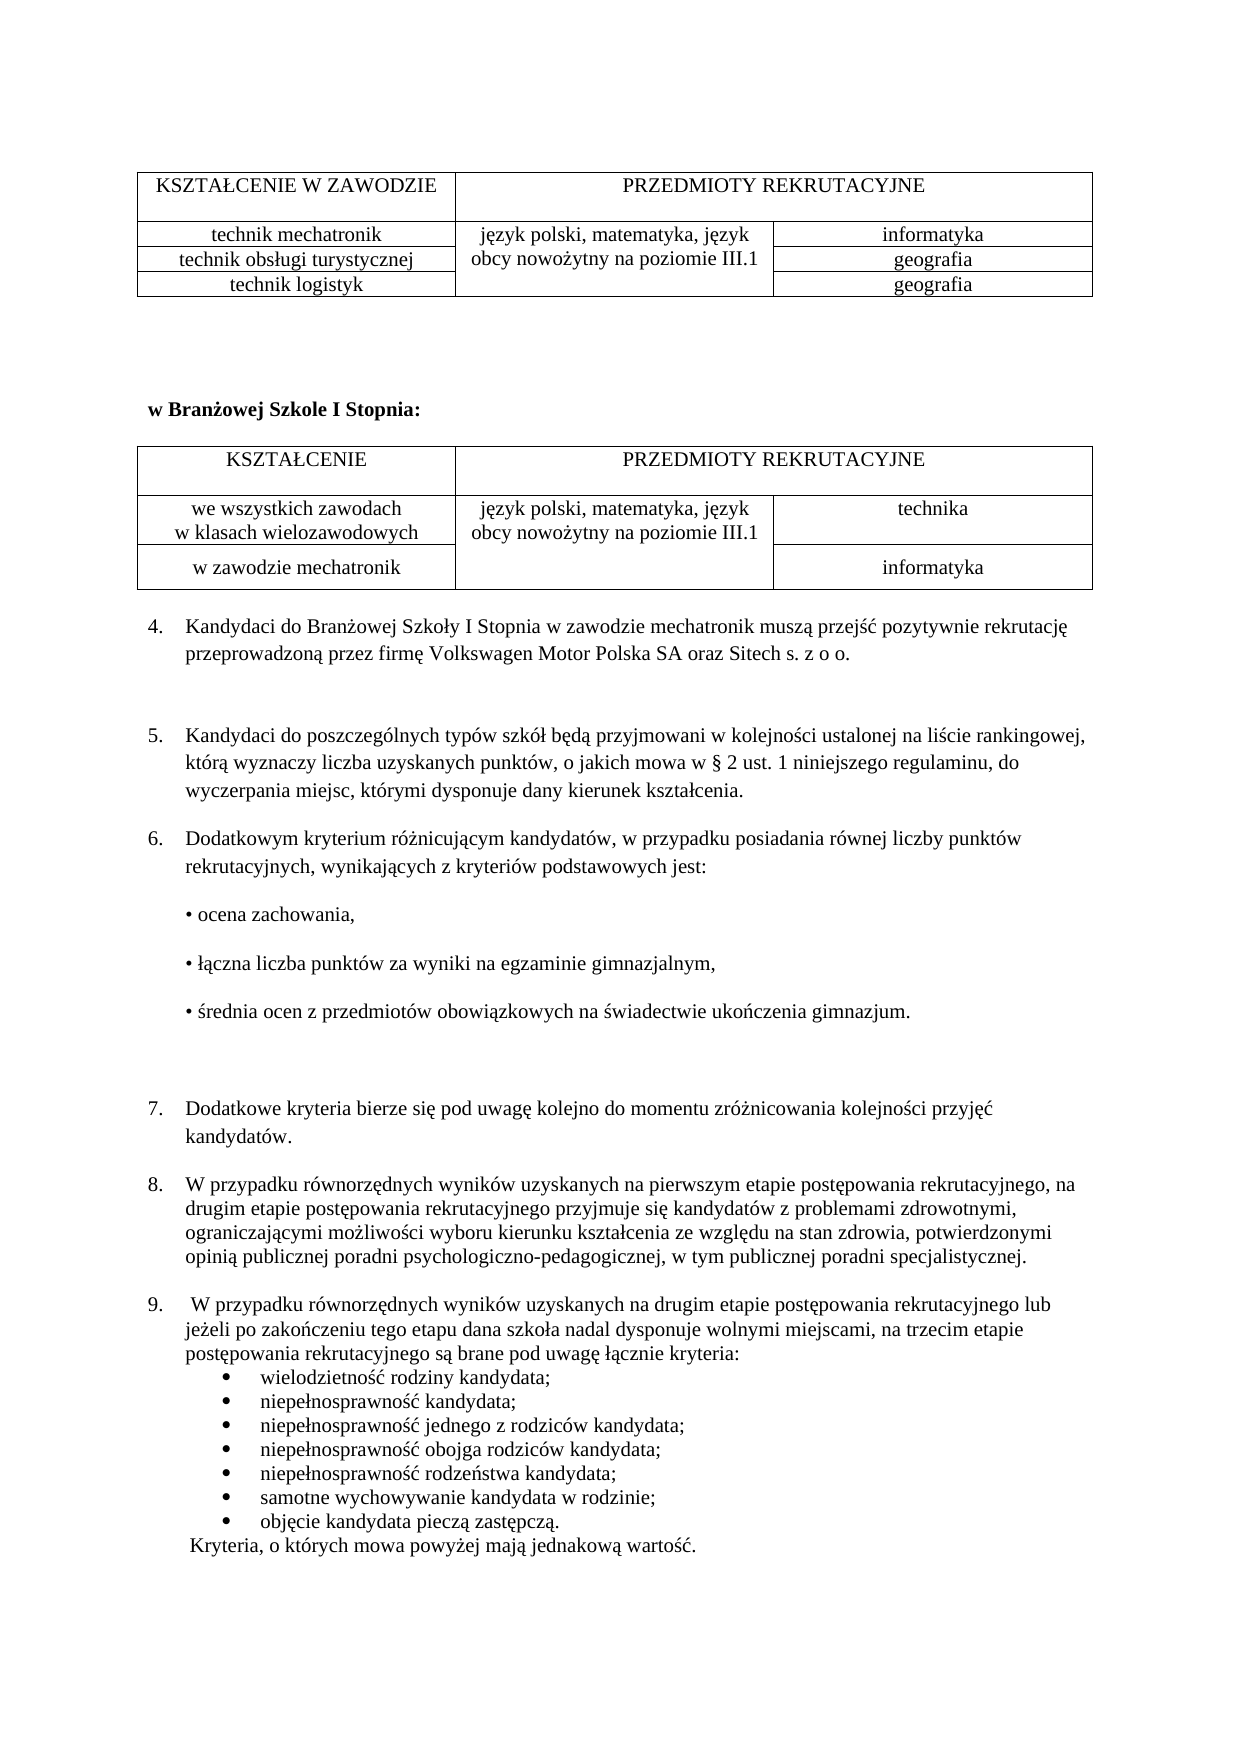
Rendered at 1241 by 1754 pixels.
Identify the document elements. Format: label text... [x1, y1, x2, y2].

list • średnia ocen z przedmiotów obowiązkowych na świadectwie ukończenia gimnazjum. [185, 999, 1093, 1023]
table_header PRZEDMIOTY REKRUTACYJNE [456, 173, 1092, 221]
table_cell informatyka [774, 545, 1092, 589]
table_cell geografia [774, 272, 1092, 296]
list Dodatkowe kryteria bierze się pod uwagę kolejno do momentu zróżnicowania kolejności przyjęć kandydatów. [148, 1096, 1093, 1148]
table_cell technik logistyk [138, 272, 455, 296]
list W przypadku równorzędnych wyników uzyskanych na pierwszym etapie postępowania rekrutacyjnego, na drugim etapie postępowania rekrutacyjnego przyjmuje się kandydatów z problemami zdrowotnymi, ograniczającymi możliwości wyboru kierunku kształcenia ze względu na stan zdrowia, potwierdzonymi opinią publicznej poradni psychologiczno-pedagogicznej, w tym publicznej poradni specjalistycznej. [148, 1172, 1093, 1268]
table_cell geografia [774, 247, 1092, 271]
table_cell język polski, matematyka, język obcy nowożytny na poziomie III.1 [456, 222, 773, 296]
table_header KSZTAŁCENIE [138, 447, 455, 495]
list niepełnosprawność kandydata; [223, 1389, 1093, 1413]
table_cell we wszystkich zawodach w klasach wielozawodowych [138, 496, 455, 544]
list niepełnosprawność rodzeństwa kandydata; [223, 1461, 1093, 1485]
table_cell technika [774, 496, 1092, 544]
table_header KSZTAŁCENIE W ZAWODZIE [138, 173, 455, 221]
list objęcie kandydata pieczą zastępczą. [223, 1509, 1093, 1533]
table_cell w zawodzie mechatronik [138, 545, 455, 589]
table_cell technik mechatronik [138, 222, 455, 246]
table_cell technik obsługi turystycznej [138, 247, 455, 271]
list • ocena zachowania, [185, 902, 1093, 926]
table_header PRZEDMIOTY REKRUTACYJNE [456, 447, 1092, 495]
list Dodatkowym kryterium różnicującym kandydatów, w przypadku posiadania równej liczby punktów rekrutacyjnych, wynikających z kryteriów podstawowych jest: [148, 826, 1093, 878]
list wielodzietność rodziny kandydata; [223, 1364, 1093, 1389]
text w Branżowej Szkole I Stopnia: [148, 397, 1093, 421]
table_cell język polski, matematyka, język obcy nowożytny na poziomie III.1 [456, 496, 773, 589]
list W przypadku równorzędnych wyników uzyskanych na drugim etapie postępowania rekrutacyjnego lub jeżeli po zakończeniu tego etapu dana szkoła nadal dysponuje wolnymi miejscami, na trzecim etapie postępowania rekrutacyjnego są brane pod uwagę łącznie kryteria: [148, 1292, 1093, 1364]
list • łączna liczba punktów za wyniki na egzaminie gimnazjalnym, [185, 951, 1093, 975]
list niepełnosprawność obojga rodziców kandydata; [223, 1437, 1093, 1461]
list Kandydaci do Branżowej Szkoły I Stopnia w zawodzie mechatronik muszą przejść pozytywnie rekrutację przeprowadzoną przez firmę Volkswagen Motor Polska SA oraz Sitech s. z o o. [148, 614, 1093, 698]
list Kandydaci do poszczególnych typów szkół będą przyjmowani w kolejności ustalonej na liście rankingowej, którą wyznaczy liczba uzyskanych punktów, o jakich mowa w § 2 ust. 1 niniejszego regulaminu, do wyczerpania miejsc, którymi dysponuje dany kierunek kształcenia. [148, 723, 1093, 802]
table_cell informatyka [774, 222, 1092, 246]
list niepełnosprawność jednego z rodziców kandydata; [223, 1413, 1093, 1437]
list samotne wychowywanie kandydata w rodzinie; [223, 1485, 1093, 1509]
text Kryteria, o których mowa powyżej mają jednakową wartość. [148, 1533, 1093, 1557]
